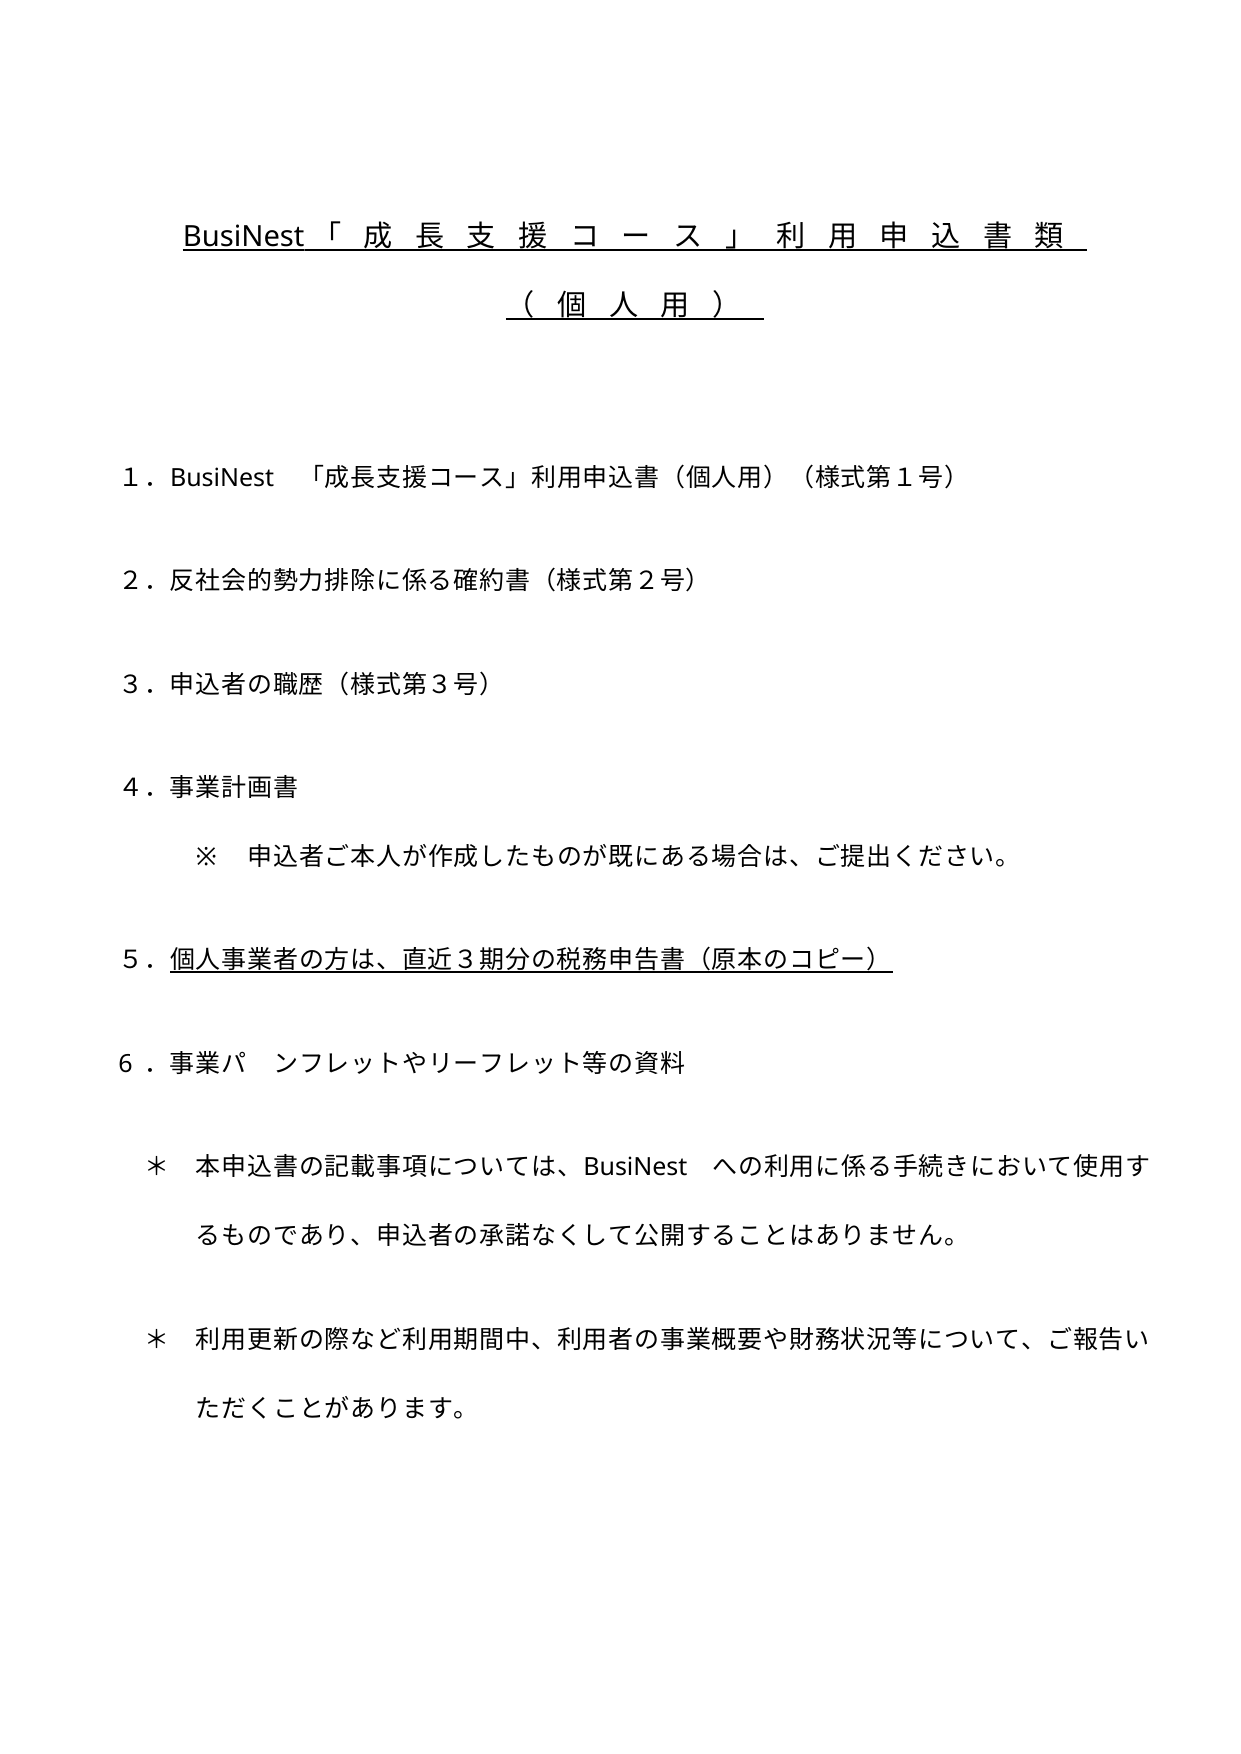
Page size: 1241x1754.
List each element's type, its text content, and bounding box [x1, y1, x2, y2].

text 6．事業パンフレットやリーフレット等の資料 [118, 1027, 1151, 1096]
text ５．個人事業者の方は、直近３期分の税務申告書（原本のコピー） [118, 924, 1151, 993]
text １．BusiNest「成長支援コース」利用申込書（個人用）（様式第１号） [118, 441, 1151, 510]
text ２．反社会的勢力排除に係る確約書（様式第２号） [118, 544, 1151, 613]
text ４．事業計画書 [118, 751, 1151, 820]
list 利用更新の際など利用期間中、利用者の事業概要や財務状況等について、ご報告いただくことがあります。 [144, 1303, 1151, 1441]
list 本申込書の記載事項については、BusiNestへの利用に係る手続きにおいて使用するものであり、申込者の承諾なくして公開することはありません。 [144, 1131, 1151, 1268]
text ３．申込者の職歴（様式第３号） [118, 648, 1151, 717]
text ※ 申込者ご本人が作成したものが既にある場合は、ご提出ください。 [118, 820, 1151, 889]
text （個人用） [118, 268, 1151, 337]
text BusiNest「成長支援コース」利用申込書類 [118, 199, 1151, 268]
